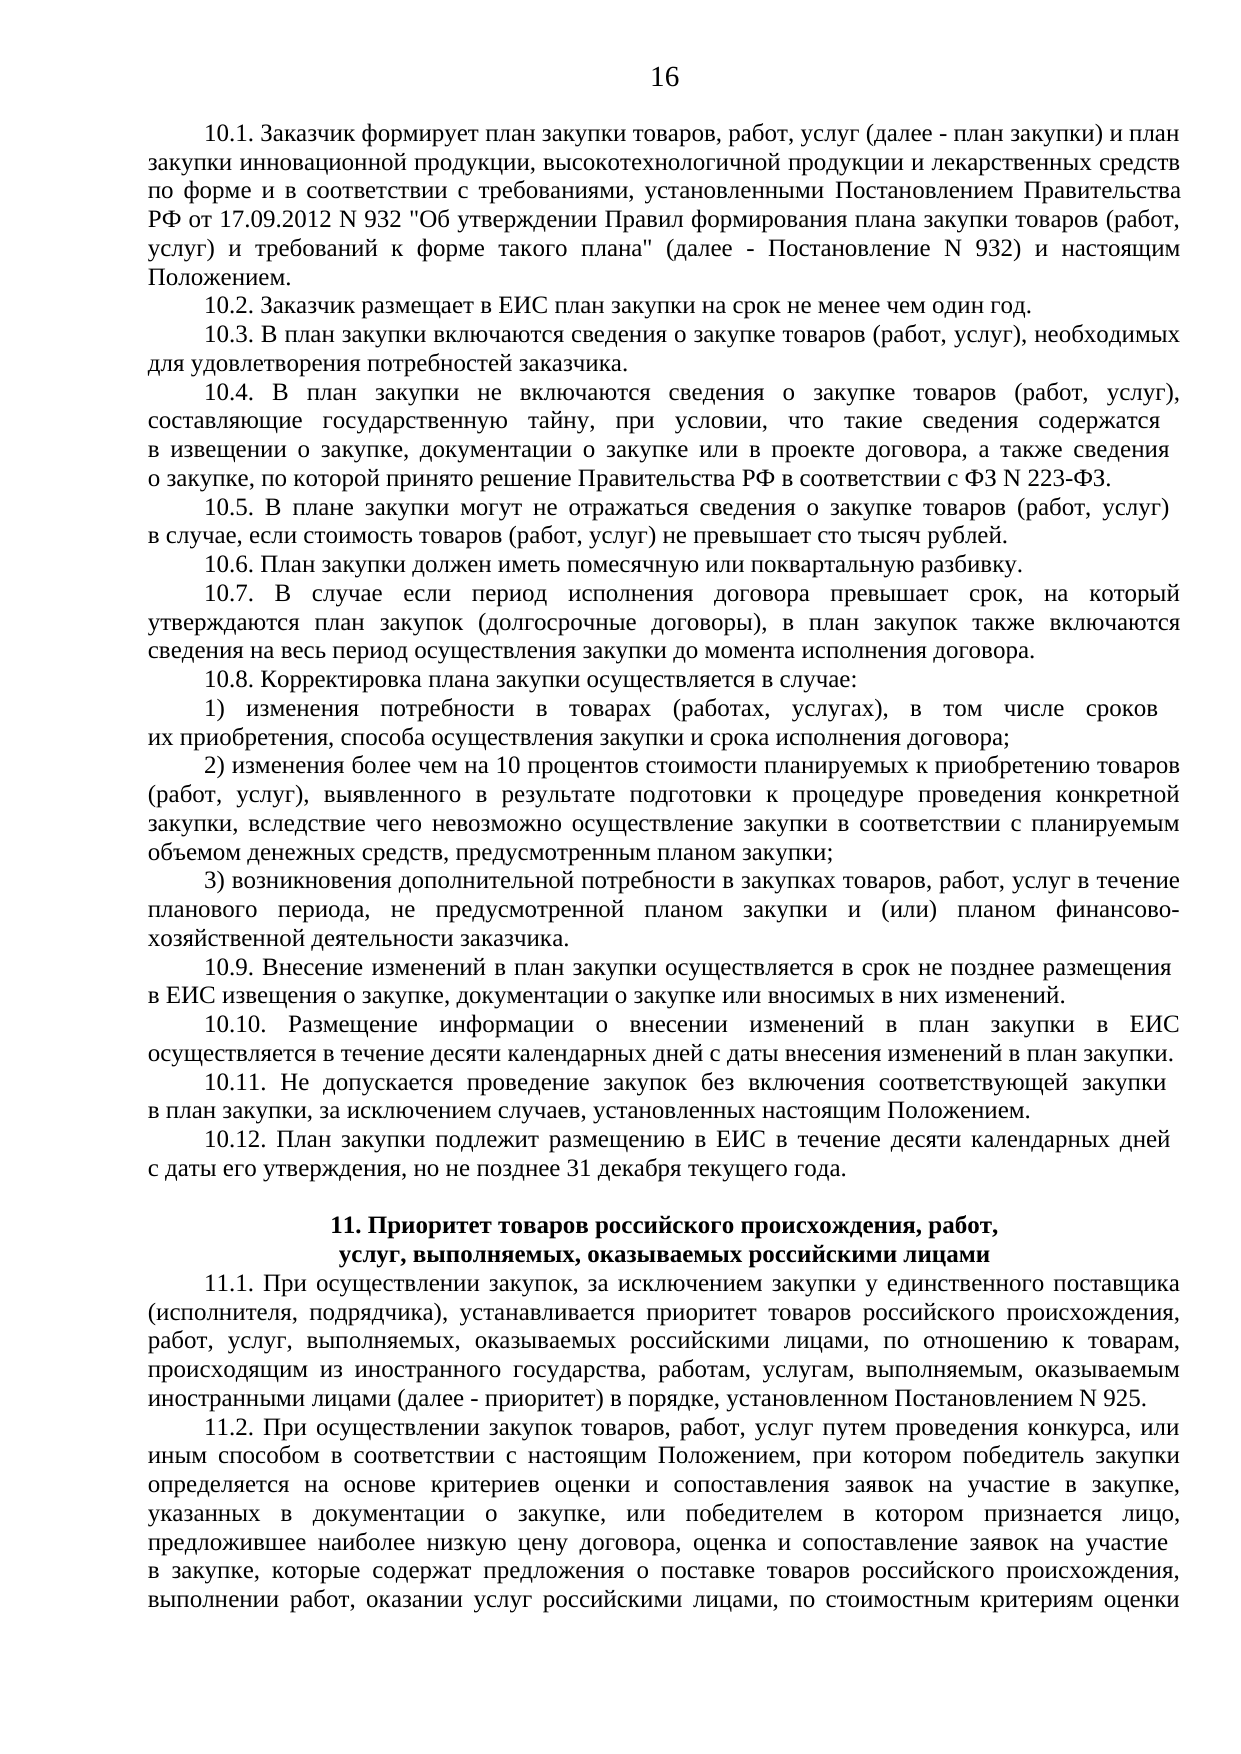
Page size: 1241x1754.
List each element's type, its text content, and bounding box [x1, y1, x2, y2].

text услуг, выполняемых, оказываемых российскими лицами [148, 1239, 1181, 1268]
text 11. Приоритет товаров российского происхождения, работ, [148, 1211, 1181, 1239]
text 10.7. В случае если период исполнения договора превышает срок, на который утверждаются план закупок (долгосрочные договоры), в план закупок также включаются сведения на весь период осуществления закупки до момента исполнения договора. [148, 578, 1181, 664]
text 10.10. Размещение информации о внесении изменений в план закупки в ЕИС осуществляется в течение десяти календарных дней с даты внесения изменений в план закупки. [148, 1009, 1181, 1067]
text 11.1. При осуществлении закупок, за исключением закупки у единственного поставщика (исполнителя, подрядчика), устанавливается приоритет товаров российского происхождения, работ, услуг, выполняемых, оказываемых российскими лицами, по отношению к товарам, происходящим из иностранного государства, работам, услугам, выполняемым, оказываемым иностранными лицами (далее - приоритет) в порядке, установленном Постановлением N 925. [148, 1268, 1181, 1412]
text 10.9. Внесение изменений в план закупки осуществляется в срок не позднее размещения в ЕИС извещения о закупке, документации о закупке или вносимых в них изменений. [148, 952, 1181, 1009]
text 10.8. Корректировка плана закупки осуществляется в случае: [148, 664, 1181, 693]
text 10.2. Заказчик размещает в ЕИС план закупки на срок не менее чем один год. [148, 291, 1181, 319]
text 2) изменения более чем на 10 процентов стоимости планируемых к приобретению товаров (работ, услуг), выявленного в результате подготовки к процедуре проведения конкретной закупки, вследствие чего невозможно осуществление закупки в соответствии с планируемым объемом денежных средств, предусмотренным планом закупки; [148, 751, 1181, 866]
text 10.11. Не допускается проведение закупок без включения соответствующей закупки в план закупки, за исключением случаев, установленных настоящим Положением. [148, 1067, 1181, 1124]
text 10.12. План закупки подлежит размещению в ЕИС в течение десяти календарных дней с даты его утверждения, но не позднее 31 декабря текущего года. [148, 1124, 1181, 1182]
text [148, 1412, 1181, 1613]
text 10.5. В плане закупки могут не отражаться сведения о закупке товаров (работ, услуг) в случае, если стоимость товаров (работ, услуг) не превышает сто тысяч рублей. [148, 492, 1181, 549]
text 10.1. Заказчик формирует план закупки товаров, работ, услуг (далее - план закупки) и план закупки инновационной продукции, высокотехнологичной продукции и лекарственных средств по форме и в соответствии с требованиями, установленными Постановлением Правительства РФ от 17.09.2012 N 932 "Об утверждении Правил формирования плана закупки товаров (работ, услуг) и требований к форме такого плана" (далее - Постановление N 932) и настоящим Положением. [148, 118, 1181, 291]
text 1) изменения потребности в товарах (работах, услугах), в том числе сроков их приобретения, способа осуществления закупки и срока исполнения договора; [148, 693, 1181, 751]
text 10.3. В план закупки включаются сведения о закупке товаров (работ, услуг), необходимых для удовлетворения потребностей заказчика. [148, 319, 1181, 377]
text 3) возникновения дополнительной потребности в закупках товаров, работ, услуг в течение планового периода, не предусмотренной планом закупки и (или) планом финансово-хозяйственной деятельности заказчика. [148, 866, 1181, 952]
text 10.6. План закупки должен иметь помесячную или поквартальную разбивку. [148, 549, 1181, 578]
text 10.4. В план закупки не включаются сведения о закупке товаров (работ, услуг), составляющие государственную тайну, при условии, что такие сведения содержатся в извещении о закупке, документации о закупке или в проекте договора, а также сведения о закупке, по которой принято решение Правительства РФ в соответствии с ФЗ N 223-ФЗ. [148, 377, 1181, 492]
